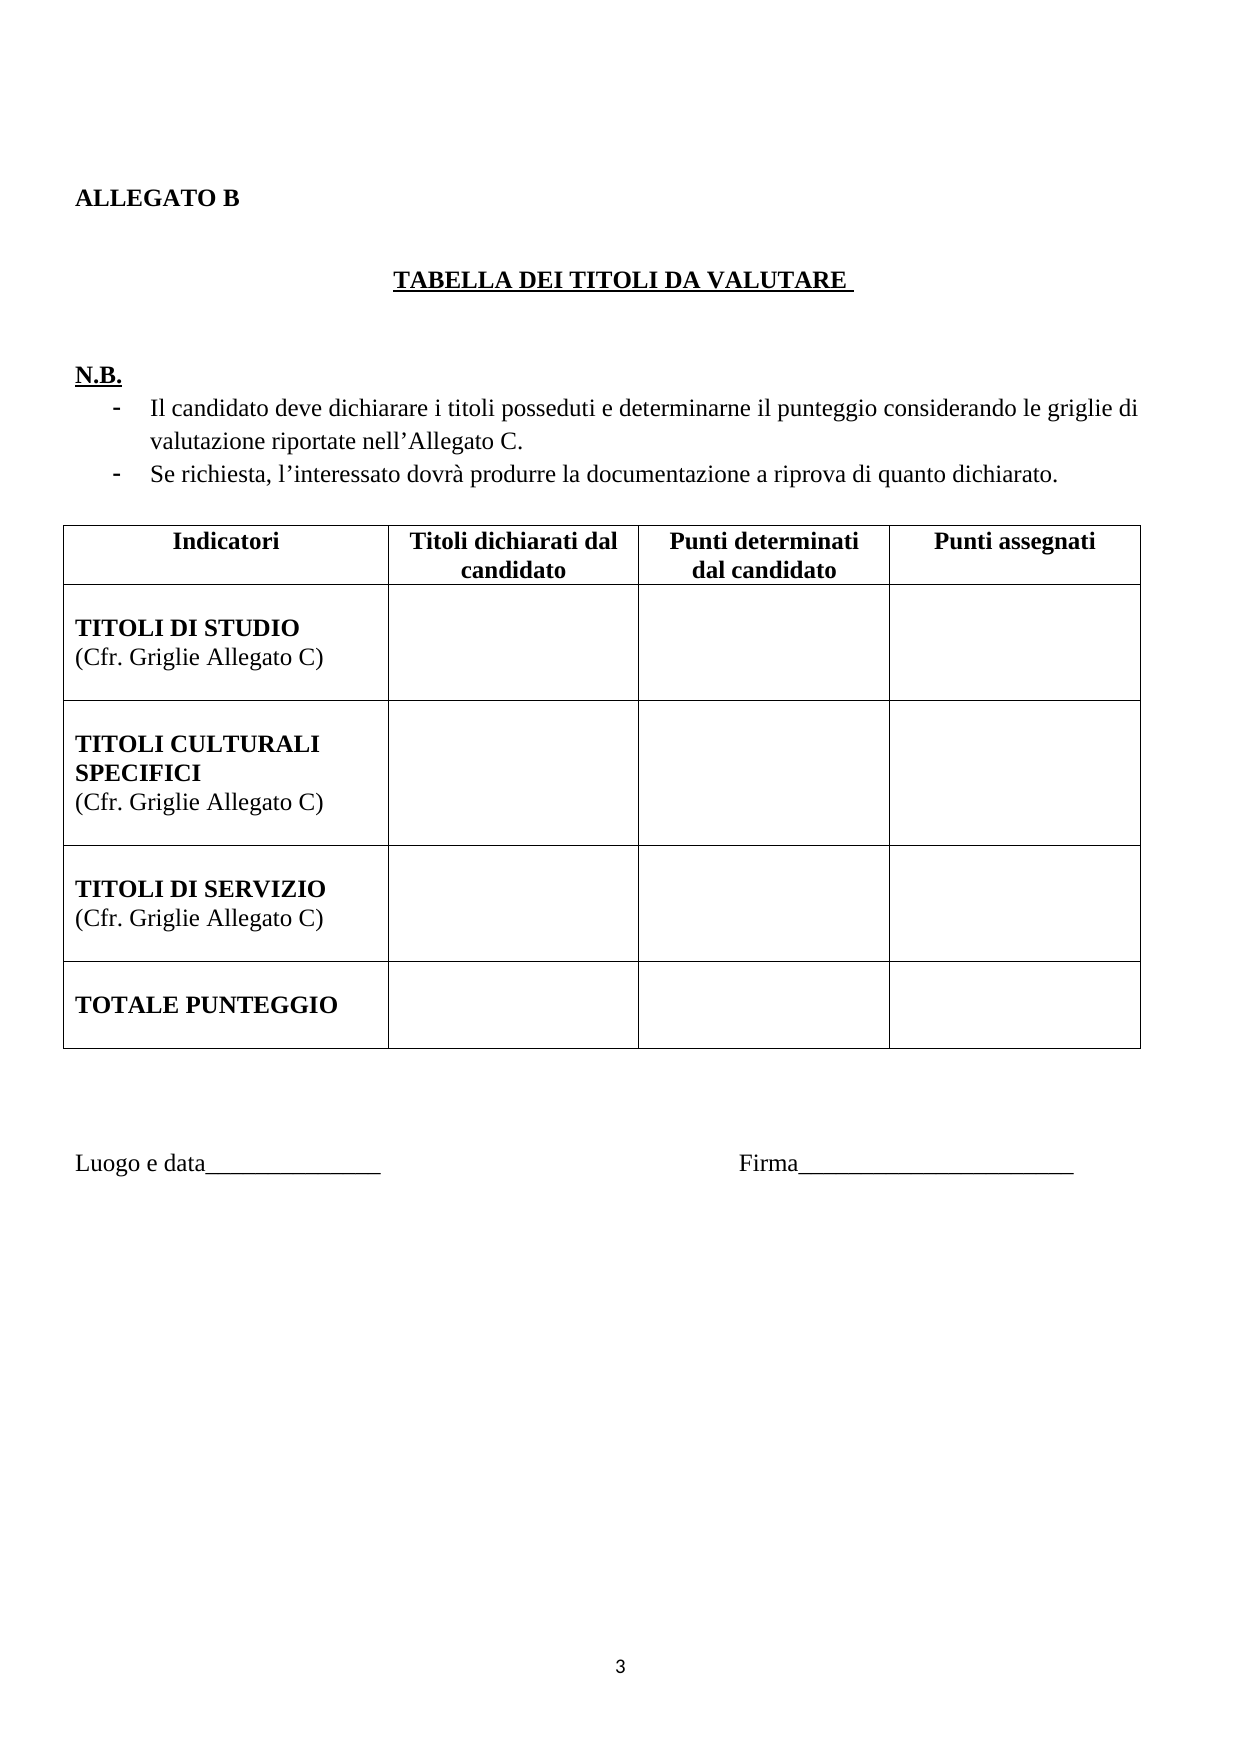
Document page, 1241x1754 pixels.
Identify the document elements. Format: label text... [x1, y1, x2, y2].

table_header Indicatori [64, 526, 388, 584]
table_cell TITOLI CULTURALI SPECIFICI (Cfr. Griglie Allegato C) [64, 701, 388, 844]
text ALLEGATO B [75, 183, 1165, 211]
text Luogo e data______________ Firma______________________ [75, 1148, 1139, 1177]
table_cell [389, 846, 638, 961]
table_cell [639, 701, 889, 844]
list Il candidato deve dichiarare i titoli posseduti e determinarne il punteggio considerando le griglie di valutazione riportate nell’Allegato C. [112, 393, 1139, 455]
table_cell TITOLI DI SERVIZIO (Cfr. Griglie Allegato C) [64, 846, 388, 961]
table_cell [389, 585, 638, 700]
table_cell [639, 962, 889, 1048]
table_header Punti determinati dal candidato [639, 526, 889, 584]
table_cell [389, 962, 638, 1048]
table_cell [890, 846, 1140, 961]
table_cell [890, 962, 1140, 1048]
table_cell TOTALE PUNTEGGIO [64, 962, 388, 1048]
table_cell [890, 585, 1140, 700]
table_header Punti assegnati [890, 526, 1140, 584]
table_cell TITOLI DI STUDIO (Cfr. Griglie Allegato C) [64, 585, 388, 700]
table_cell [890, 701, 1140, 844]
table_header Titoli dichiarati dal candidato [389, 526, 638, 584]
text N.B. [75, 360, 1139, 389]
table_cell [639, 585, 889, 700]
table_cell [639, 846, 889, 961]
text TABELLA DEI TITOLI DA VALUTARE [75, 265, 1165, 294]
list Se richiesta, l’interessato dovrà produrre la documentazione a riprova di quanto dichiarato. [112, 459, 1139, 488]
table_cell [389, 701, 638, 844]
